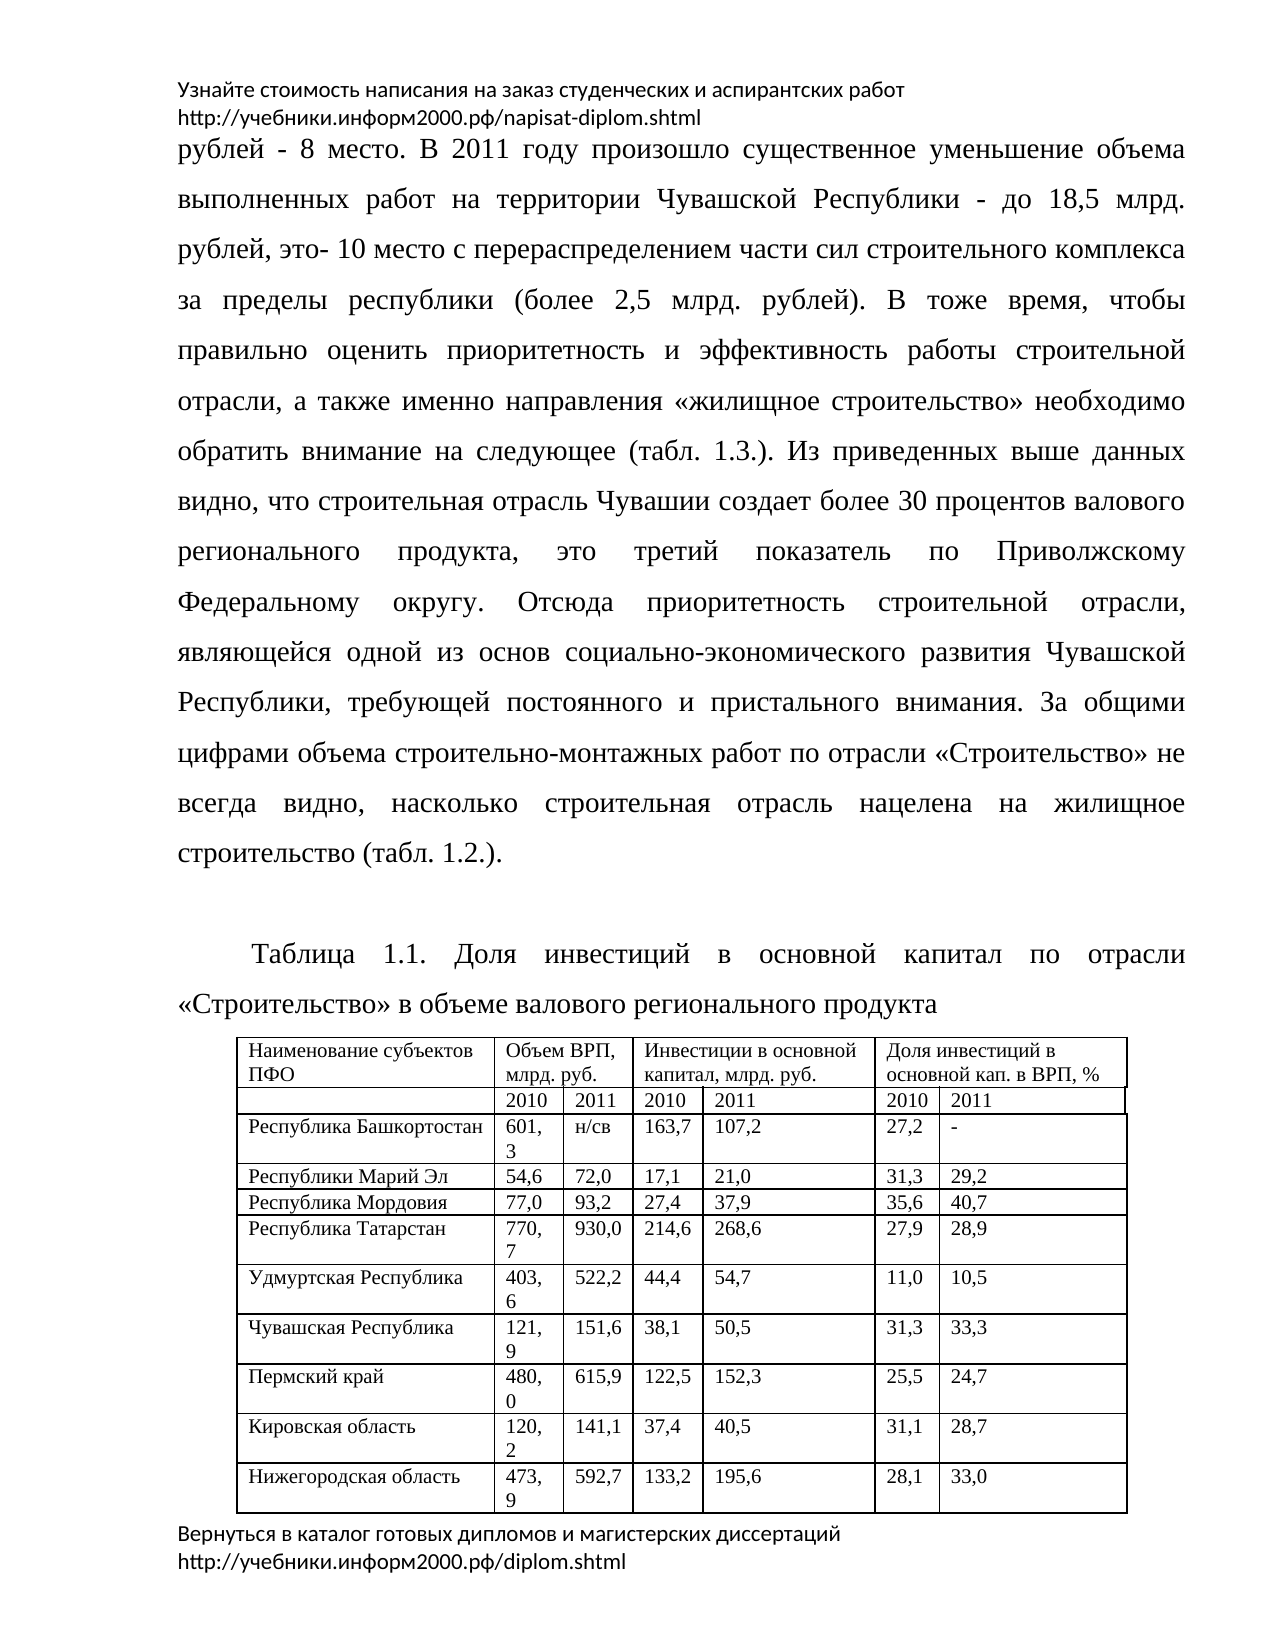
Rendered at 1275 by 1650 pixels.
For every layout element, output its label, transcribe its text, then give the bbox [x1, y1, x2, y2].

table_cell 120,2 [495, 1414, 563, 1462]
table_cell 28,9 [940, 1216, 1126, 1263]
table_cell 72,0 [564, 1164, 632, 1188]
table_cell 473,9 [495, 1464, 563, 1512]
table_cell 2011 [940, 1088, 1124, 1113]
table_cell 21,0 [704, 1164, 874, 1188]
table_cell 37,9 [704, 1190, 874, 1214]
table_cell 133,2 [634, 1464, 702, 1512]
table_cell 2011 [704, 1088, 874, 1113]
table_header Доля инвестиций в основной кап. в ВРП, % [876, 1038, 1126, 1086]
table_cell 601,3 [495, 1115, 563, 1163]
table_cell 141,1 [564, 1414, 632, 1462]
table_cell 122,5 [634, 1365, 702, 1413]
table_cell 152,3 [704, 1365, 874, 1413]
table_cell 615,9 [564, 1365, 632, 1413]
table_cell 25,5 [876, 1365, 939, 1413]
table_cell 54,6 [495, 1164, 563, 1188]
table_cell Чувашская Республика [238, 1315, 494, 1363]
table_cell 11,0 [876, 1265, 939, 1313]
table_cell 40,7 [940, 1190, 1126, 1214]
table_cell 151,6 [564, 1315, 632, 1363]
table_cell Кировская область [238, 1414, 494, 1462]
table_cell 54,7 [704, 1265, 874, 1313]
table_cell 17,1 [634, 1164, 702, 1188]
table_cell 592,7 [564, 1464, 632, 1512]
table_cell Республики Марий Эл [238, 1164, 494, 1188]
table_cell 29,2 [940, 1164, 1126, 1188]
table_cell 214,6 [634, 1216, 702, 1263]
table_cell 31,3 [876, 1315, 939, 1363]
table_cell 24,7 [940, 1365, 1126, 1413]
table_header Объем ВРП, млрд. руб. [495, 1038, 632, 1086]
table_cell 77,0 [495, 1190, 563, 1214]
table_cell 480,0 [495, 1365, 563, 1413]
table_cell 2010 [634, 1088, 702, 1113]
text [177, 131, 1186, 869]
table_cell 28,7 [940, 1414, 1126, 1462]
table_cell 10,5 [940, 1265, 1126, 1313]
table_cell 31,1 [876, 1414, 939, 1462]
table_cell Удмуртская Республика [238, 1265, 494, 1313]
table_cell Нижегородская область [238, 1464, 494, 1512]
table_header Инвестиции в основной капитал, млрд. руб. [634, 1038, 874, 1086]
table_cell 31,3 [876, 1164, 939, 1188]
table_cell 163,7 [634, 1115, 702, 1163]
table_cell 44,4 [634, 1265, 702, 1313]
table_cell Пермский край [238, 1365, 494, 1413]
table_cell 93,2 [564, 1190, 632, 1214]
table_cell 33,0 [940, 1464, 1126, 1512]
table_cell 268,6 [704, 1216, 874, 1263]
table_cell 107,2 [704, 1115, 874, 1163]
table_cell 930,0 [564, 1216, 632, 1263]
table_cell 403,6 [495, 1265, 563, 1313]
table_cell 27,9 [876, 1216, 939, 1263]
table_cell 33,3 [940, 1315, 1126, 1363]
table_cell Республика Башкортостан [238, 1115, 494, 1163]
table_cell 28,1 [876, 1464, 939, 1512]
table_cell 27,2 [876, 1115, 939, 1163]
table_header Наименование субъектов ПФО [238, 1038, 494, 1086]
table_cell 770,7 [495, 1216, 563, 1263]
table_cell н/св [564, 1115, 632, 1163]
table_cell Республика Мордовия [238, 1190, 494, 1214]
table_cell [238, 1088, 494, 1113]
table_cell - [940, 1115, 1126, 1163]
table_cell Республика Татарстан [238, 1216, 494, 1263]
text Таблица 1.1. Доля инвестиций в основной капитал по отрасли «Строительство» в объеме валового регионального продукта [177, 936, 1186, 1020]
table_cell 522,2 [564, 1265, 632, 1313]
table_cell 2011 [564, 1088, 632, 1113]
table_cell 40,5 [704, 1414, 874, 1462]
table_cell 121,9 [495, 1315, 563, 1363]
table_cell 2010 [495, 1088, 563, 1113]
table_cell 195,6 [704, 1464, 874, 1512]
table_cell 35,6 [876, 1190, 939, 1214]
table_cell 37,4 [634, 1414, 702, 1462]
table_cell 38,1 [634, 1315, 702, 1363]
table_cell 27,4 [634, 1190, 702, 1214]
table_cell 2010 [876, 1088, 939, 1113]
table_cell 50,5 [704, 1315, 874, 1363]
